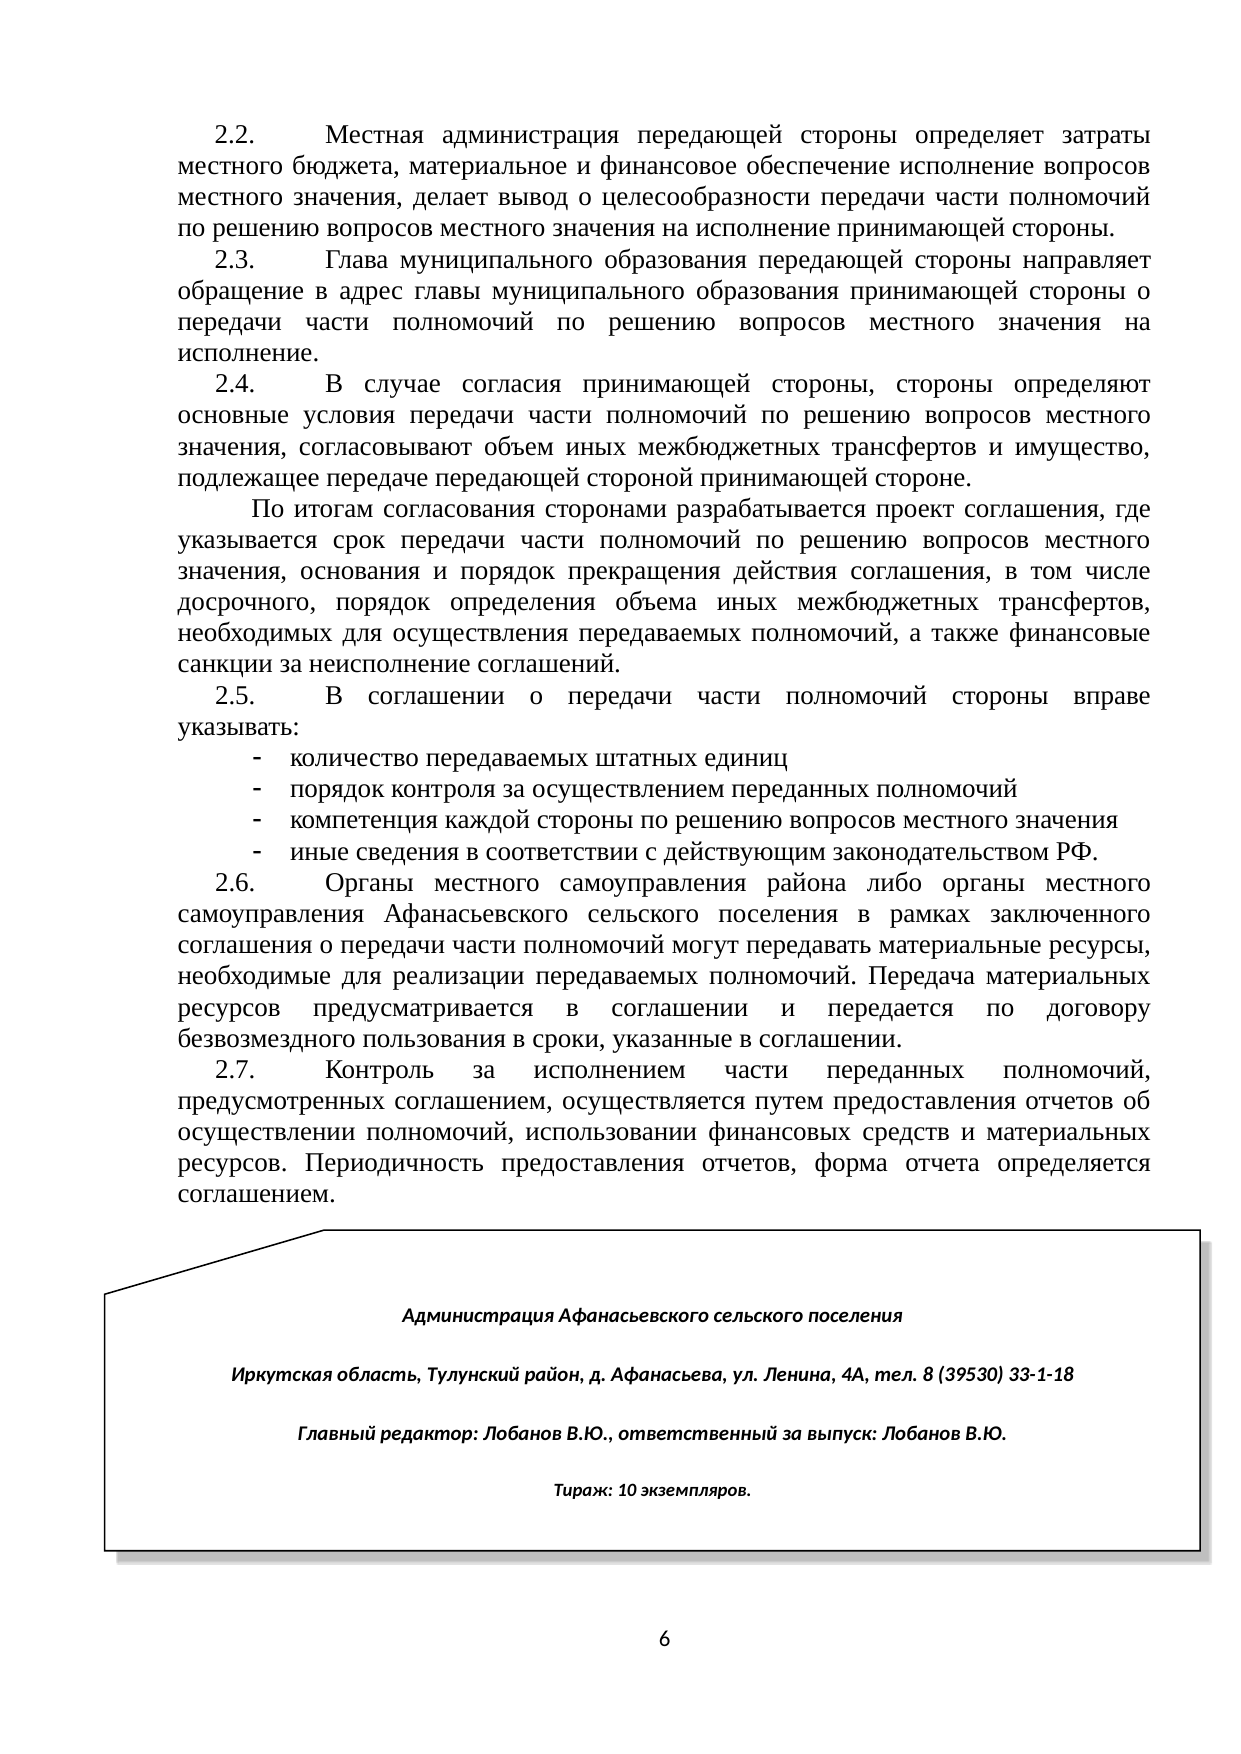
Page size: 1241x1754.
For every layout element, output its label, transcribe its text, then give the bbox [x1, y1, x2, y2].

list Контроль за исполнением части переданных полномочий, предусмотренных соглашением, осуществляется путем предоставления отчетов об осуществлении полномочий, использовании финансовых средств и материальных ресурсов. Периодичность предоставления отчетов, форма отчета определяется соглашением. [177, 1053, 1152, 1209]
list количество передаваемых штатных единиц [252, 741, 1152, 772]
list порядок контроля за осуществлением переданных полномочий [252, 772, 1152, 803]
list Местная администрация передающей стороны определяет затраты местного бюджета, материальное и финансовое обеспечение исполнение вопросов местного значения, делает вывод о целесообразности передачи части полномочий по решению вопросов местного значения на исполнение принимающей стороны. [177, 118, 1152, 243]
text По итогам согласования сторонами разрабатывается проект соглашения, где указывается срок передачи части полномочий по решению вопросов местного значения, основания и порядок прекращения действия соглашения, в том числе досрочного, порядок определения объема иных межбюджетных трансфертов, необходимых для осуществления передаваемых полномочий, а также финансовые санкции за неисполнение соглашений. [177, 492, 1152, 679]
list компетенция каждой стороны по решению вопросов местного значения [252, 803, 1152, 835]
list В соглашении о передачи части полномочий стороны вправе указывать: [177, 679, 1152, 741]
list Органы местного самоуправления района либо органы местного самоуправления Афанасьевского сельского поселения в рамках заключенного соглашения о передачи части полномочий могут передавать материальные ресурсы, необходимые для реализации передаваемых полномочий. Передача материальных ресурсов предусматривается в соглашении и передается по договору безвозмездного пользования в сроки, указанные в соглашении. [177, 866, 1152, 1053]
list Глава муниципального образования передающей стороны направляет обращение в адрес главы муниципального образования принимающей стороны о передачи части полномочий по решению вопросов местного значения на исполнение. [177, 243, 1152, 367]
list В случае согласия принимающей стороны, стороны определяют основные условия передачи части полномочий по решению вопросов местного значения, согласовывают объем иных межбюджетных трансфертов и имущество, подлежащее передаче передающей стороной принимающей стороне. [177, 367, 1152, 492]
list иные сведения в соответствии с действующим законодательством РФ. [252, 835, 1152, 866]
